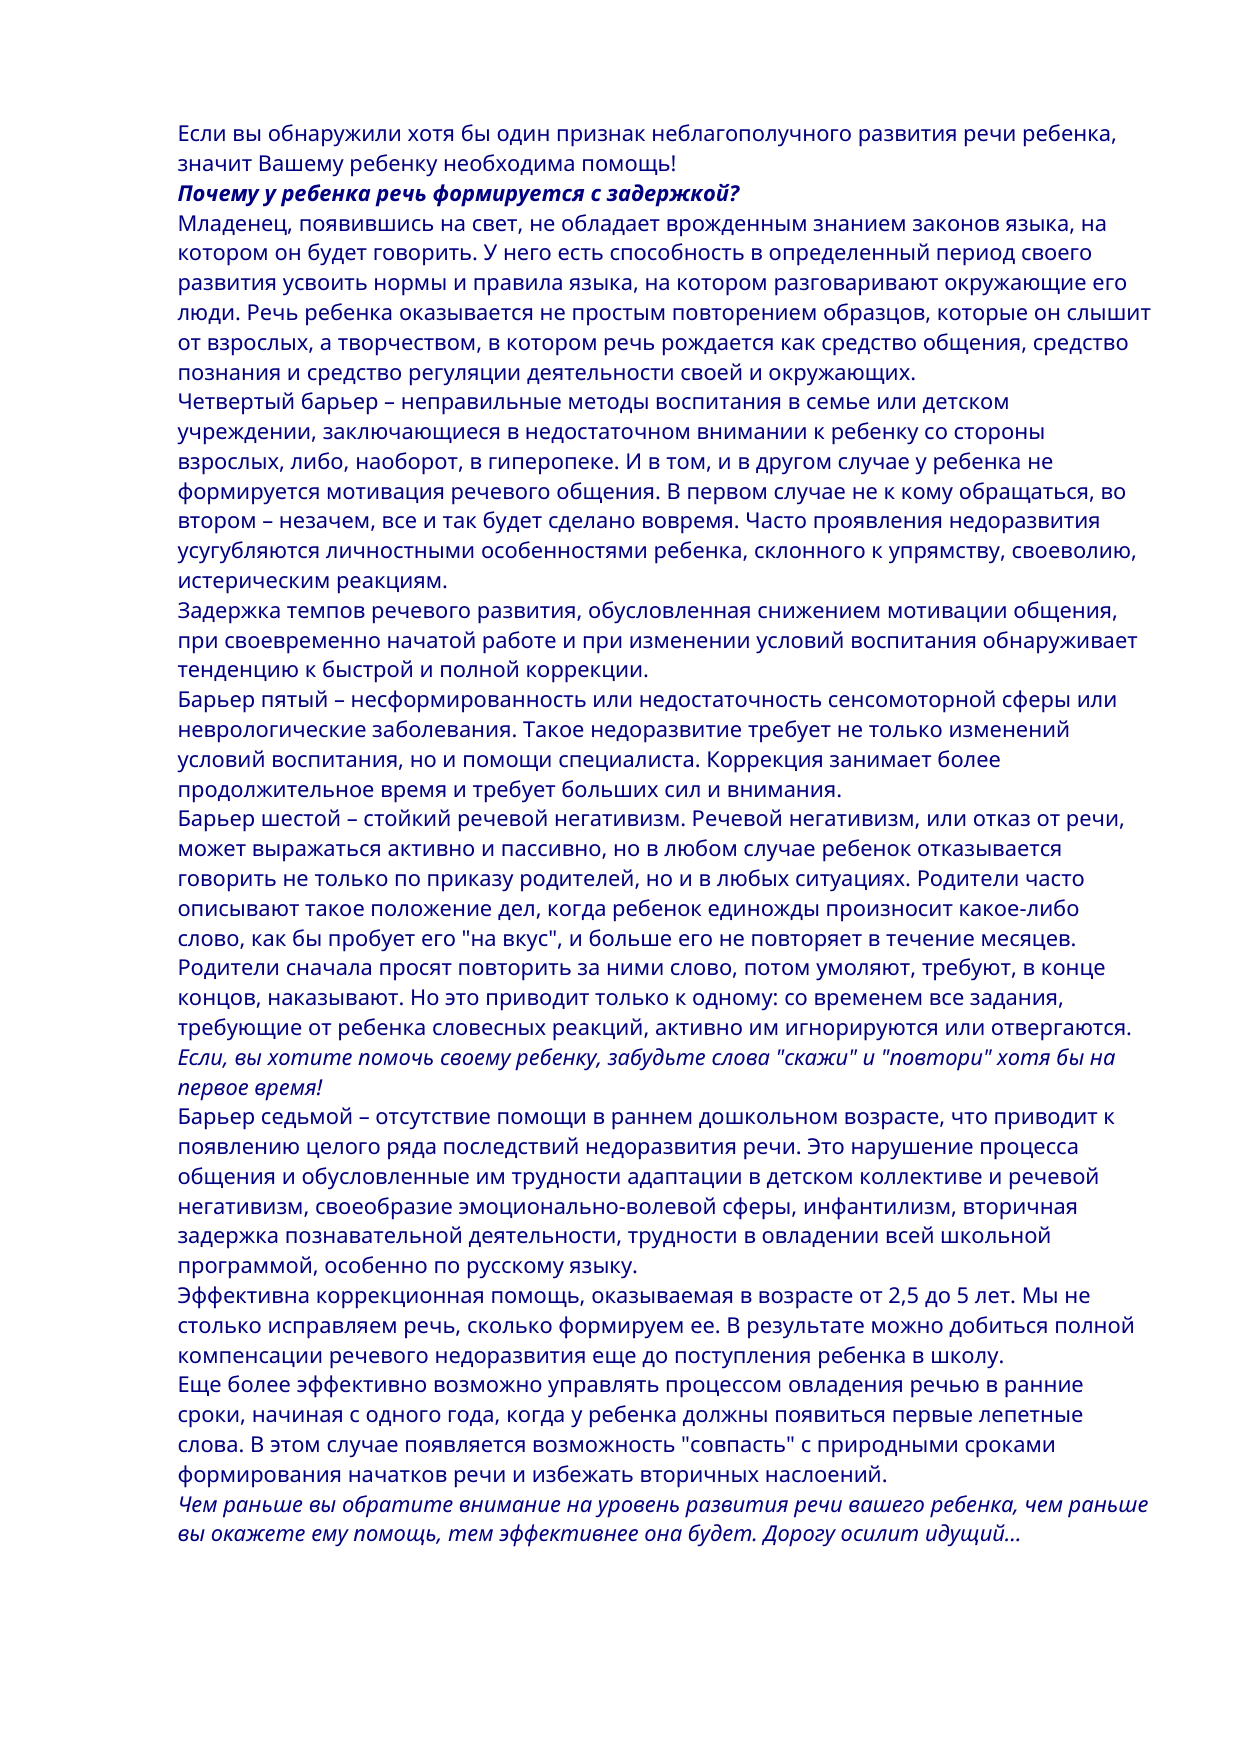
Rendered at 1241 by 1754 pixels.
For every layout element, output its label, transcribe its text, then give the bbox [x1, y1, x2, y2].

text Еще более эффективно возможно управлять процессом овладения речью в ранние сроки, начиная с одного года, когда у ребенка должны появиться первые лепетные слова. В этом случае появляется возможность "совпасть" с природными сроками формирования начатков речи и избежать вторичных наслоений. [177, 1369, 1152, 1488]
text Барьер шестой – стойкий речевой негативизм. Речевой негативизм, или отказ от речи, может выражаться активно и пассивно, но в любом случае ребенок отказывается говорить не только по приказу родителей, но и в любых ситуациях. Родители часто описывают такое положение дел, когда ребенок единожды произносит какое-либо слово, как бы пробует его "на вкус", и больше его не повторяет в течение месяцев. Родители сначала просят повторить за ними слово, потом умоляют, требуют, в конце концов, наказывают. Но это приводит только к одному: со временем все задания, требующие от ребенка словесных реакций, активно им игнорируются или отвергаются. [177, 803, 1152, 1042]
text Эффективна коррекционная помощь, оказываемая в возрасте от 2,5 до 5 лет. Мы не столько исправляем речь, сколько формируем ее. В результате можно добиться полной компенсации речевого недоразвития еще до поступления ребенка в школу. [177, 1280, 1152, 1369]
text Младенец, появившись на свет, не обладает врожденным знанием законов языка, на котором он будет говорить. У него есть способность в определенный период своего развития усвоить нормы и правила языка, на котором разговаривают окружающие его люди. Речь ребенка оказывается не простым повторением образцов, которые он слышит от взрослых, а творчеством, в котором речь рождается как средство общения, средство познания и средство регуляции деятельности своей и окружающих. [177, 207, 1152, 386]
text Почему у ребенка речь формируется с задержкой? [177, 178, 1152, 207]
text Четвертый барьер – неправильные методы воспитания в семье или детском учреждении, заключающиеся в недостаточном внимании к ребенку со стороны взрослых, либо, наоборот, в гиперопеке. И в том, и в другом случае у ребенка не формируется мотивация речевого общения. В первом случае не к кому обращаться, во втором – незачем, все и так будет сделано вовремя. Часто проявления недоразвития усугубляются личностными особенностями ребенка, склонного к упрямству, своеволию, истерическим реакциям. [177, 386, 1152, 595]
text Барьер пятый – несформированность или недостаточность сенсомоторной сферы или неврологические заболевания. Такое недоразвитие требует не только изменений условий воспитания, но и помощи специалиста. Коррекция занимает более продолжительное время и требует больших сил и внимания. [177, 684, 1152, 803]
text Если, вы хотите помочь своему ребенку, забудьте слова "скажи" и "повтори" хотя бы на первое время! [177, 1042, 1152, 1101]
text Чем раньше вы обратите внимание на уровень развития речи вашего ребенка, чем раньше вы окажете ему помощь, тем эффективнее она будет. Дорогу осилит идущий… [177, 1488, 1152, 1548]
text Барьер седьмой – отсутствие помощи в раннем дошкольном возрасте, что приводит к появлению целого ряда последствий недоразвития речи. Это нарушение процесса общения и обусловленные им трудности адаптации в детском коллективе и речевой негативизм, своеобразие эмоционально-волевой сферы, инфантилизм, вторичная задержка познавательной деятельности, трудности в овладении всей школьной программой, особенно по русскому языку. [177, 1101, 1152, 1280]
text Если вы обнаружили хотя бы один признак неблагополучного развития речи ребенка, значит Вашему ребенку необходима помощь! [177, 118, 1152, 178]
text Задержка темпов речевого развития, обусловленная снижением мотивации общения, при своевременно начатой работе и при изменении условий воспитания обнаруживает тенденцию к быстрой и полной коррекции. [177, 595, 1152, 684]
